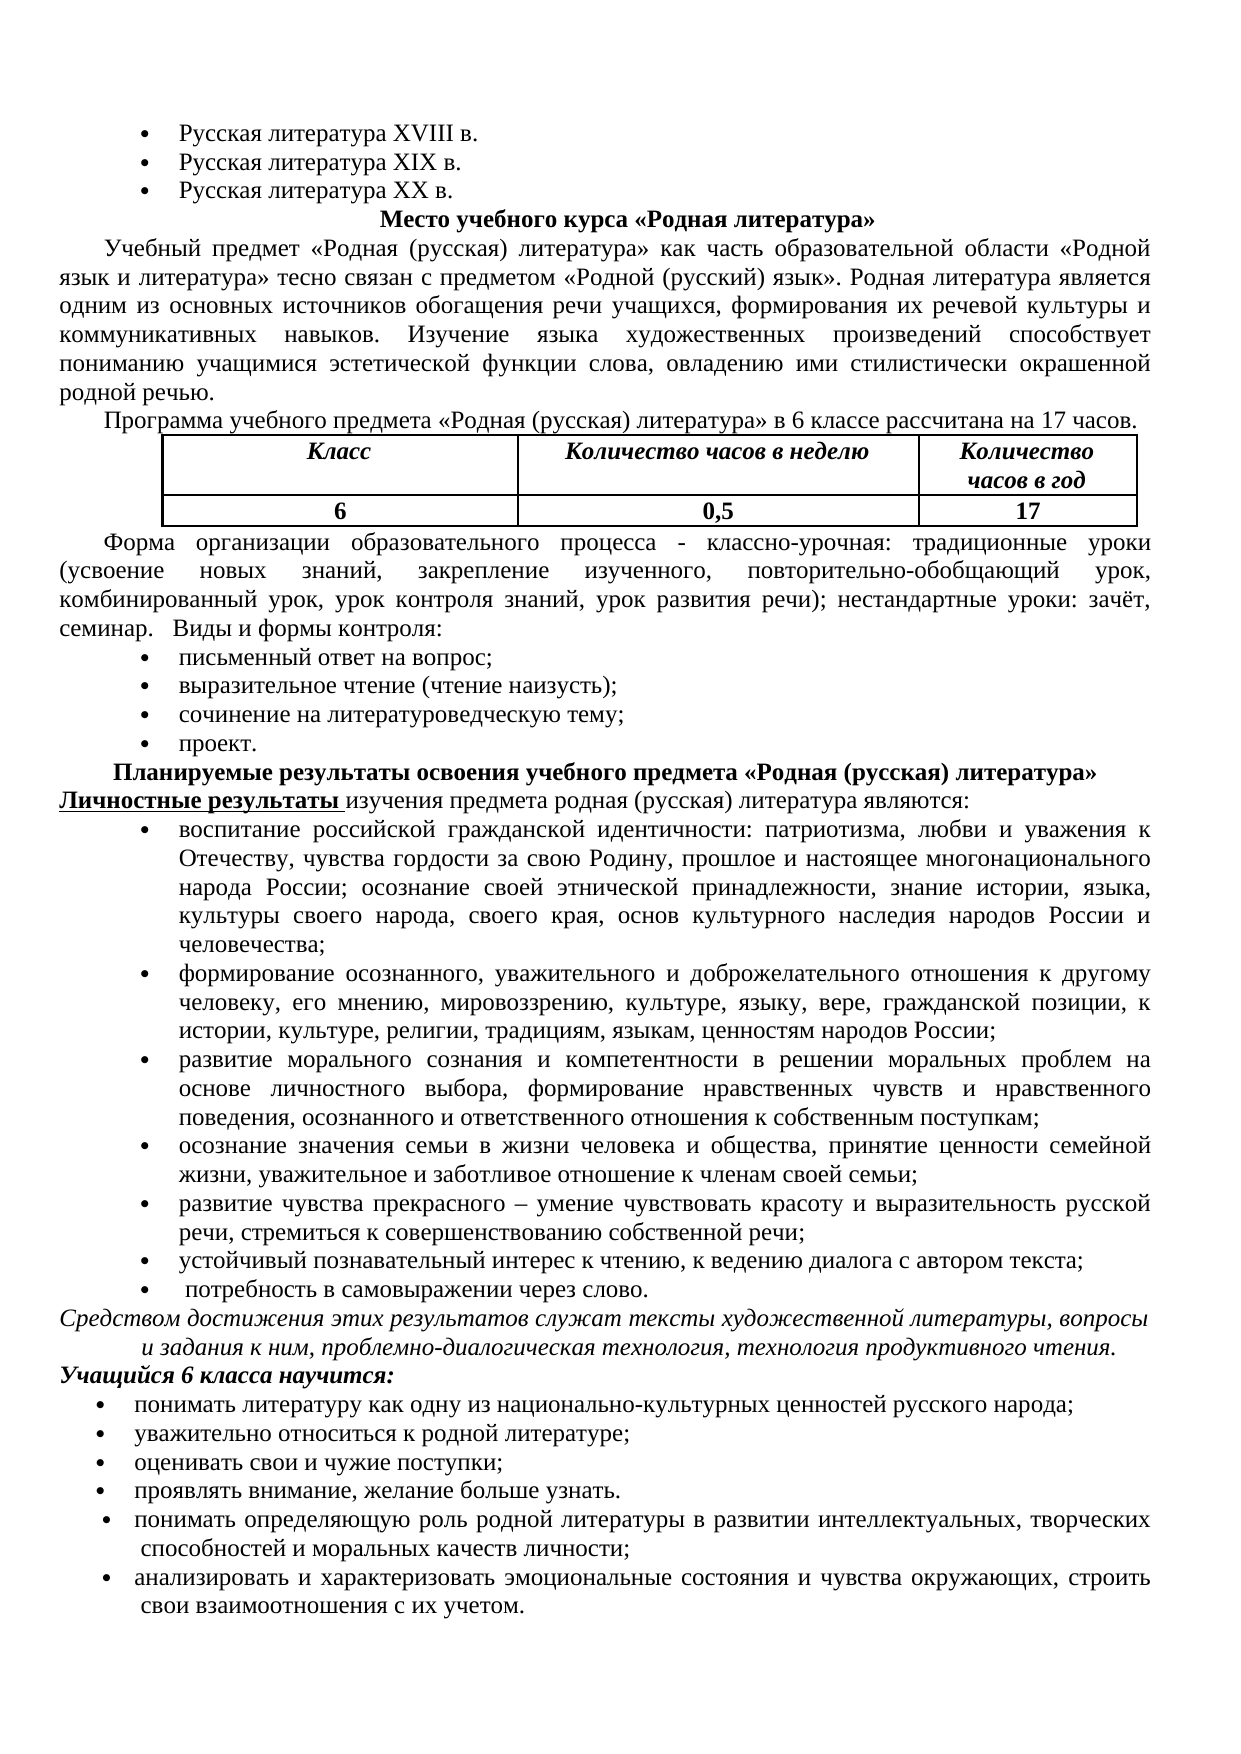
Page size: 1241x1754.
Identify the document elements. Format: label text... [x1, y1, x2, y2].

table_header Количество часов в неделю [519, 436, 918, 494]
list осознание значения семьи в жизни человека и общества, принятие ценности семейной жизни, уважительное и заботливое отношение к членам своей семьи; [141, 1131, 1152, 1188]
table_cell 17 [920, 496, 1136, 525]
text Учебный предмет «Родная (русская) литература» как часть образовательной области «Родной язык и литература» тесно связан с предметом «Родной (русский) язык». Родная литература является одним из основных источников обогащения речи учащихся, формирования их речевой культуры и коммуникативных навыков. Изучение языка художественных произведений способствует пониманию учащимися эстетической функции слова, овладению ими стилистически окрашенной родной речью. [59, 233, 1152, 406]
text Личностные результаты изучения предмета родная (русская) литература являются: [59, 786, 1152, 814]
list Русская литература XX в. [141, 176, 1152, 204]
text Место учебного курса «Родная литература» [59, 204, 1152, 233]
list сочинение на литературоведческую тему; [141, 699, 1152, 728]
list выразительное чтение (чтение наизусть); [141, 671, 1152, 699]
list уважительно относиться к родной литературе; [97, 1418, 1152, 1447]
list оценивать свои и чужие поступки; [97, 1447, 1152, 1476]
list Русская литература XVIII в. [141, 118, 1152, 147]
list понимать определяющую роль родной литературы в развитии интеллектуальных, творческих способностей и моральных качеств личности; [103, 1504, 1152, 1562]
list устойчивый познавательный интерес к чтению, к ведению диалога с автором текста; [141, 1246, 1152, 1274]
table_header Количество часов в год [920, 436, 1136, 494]
text Программа учебного предмета «Родная (русская) литература» в 6 классе рассчитана на 17 часов. [59, 406, 1152, 434]
list воспитание российской гражданской идентичности: патриотизма, любви и уважения к Отечеству, чувства гордости за свою Родину, прошлое и настоящее многонационального народа России; осознание своей этнической принадлежности, знание истории, языка, культуры своего народа, своего края, основ культурного наследия народов России и человечества; [141, 814, 1152, 958]
list письменный ответ на вопрос; [141, 642, 1152, 671]
list формирование осознанного, уважительного и доброжелательного отношения к другому человеку, его мнению, мировоззрению, культуре, языку, вере, гражданской позиции, к истории, культуре, религии, традициям, языкам, ценностям народов России; [141, 958, 1152, 1044]
list понимать литературу как одну из национально-культурных ценностей русского народа; [97, 1389, 1152, 1418]
list проявлять внимание, желание больше узнать. [97, 1476, 1152, 1504]
table_cell 0,5 [519, 496, 918, 525]
table_header Класс [164, 436, 517, 494]
list развитие морального сознания и компетентности в решении моральных проблем на основе личностного выбора, формирование нравственных чувств и нравственного поведения, осознанного и ответственного отношения к собственным поступкам; [141, 1044, 1152, 1131]
text Форма организации образовательного процесса - классно-урочная: традиционные уроки (усвоение новых знаний, закрепление изученного, повторительно-обобщающий урок, комбинированный урок, урок контроля знаний, урок развития речи); нестандартные уроки: зачёт, семинар. Виды и формы контроля: [59, 527, 1152, 642]
list Русская литература XIX в. [141, 147, 1152, 176]
table_cell 6 [164, 496, 517, 525]
list потребность в самовыражении через слово. [141, 1274, 1152, 1303]
text Средством достижения этих результатов служат тексты художественной литературы, вопросы и задания к ним, проблемно-диалогическая технология, технология продуктивного чтения. [59, 1303, 1152, 1361]
list развитие чувства прекрасного – умение чувствовать красоту и выразительность русской речи, стремиться к совершенствованию собственной речи; [141, 1188, 1152, 1246]
text Планируемые результаты освоения учебного предмета «Родная (русская) литература» [59, 757, 1152, 786]
text Учащийся 6 класса научится: [59, 1361, 1152, 1389]
list проект. [141, 728, 1152, 757]
list анализировать и характеризовать эмоциональные состояния и чувства окружающих, строить свои взаимоотношения с их учетом. [103, 1562, 1152, 1619]
